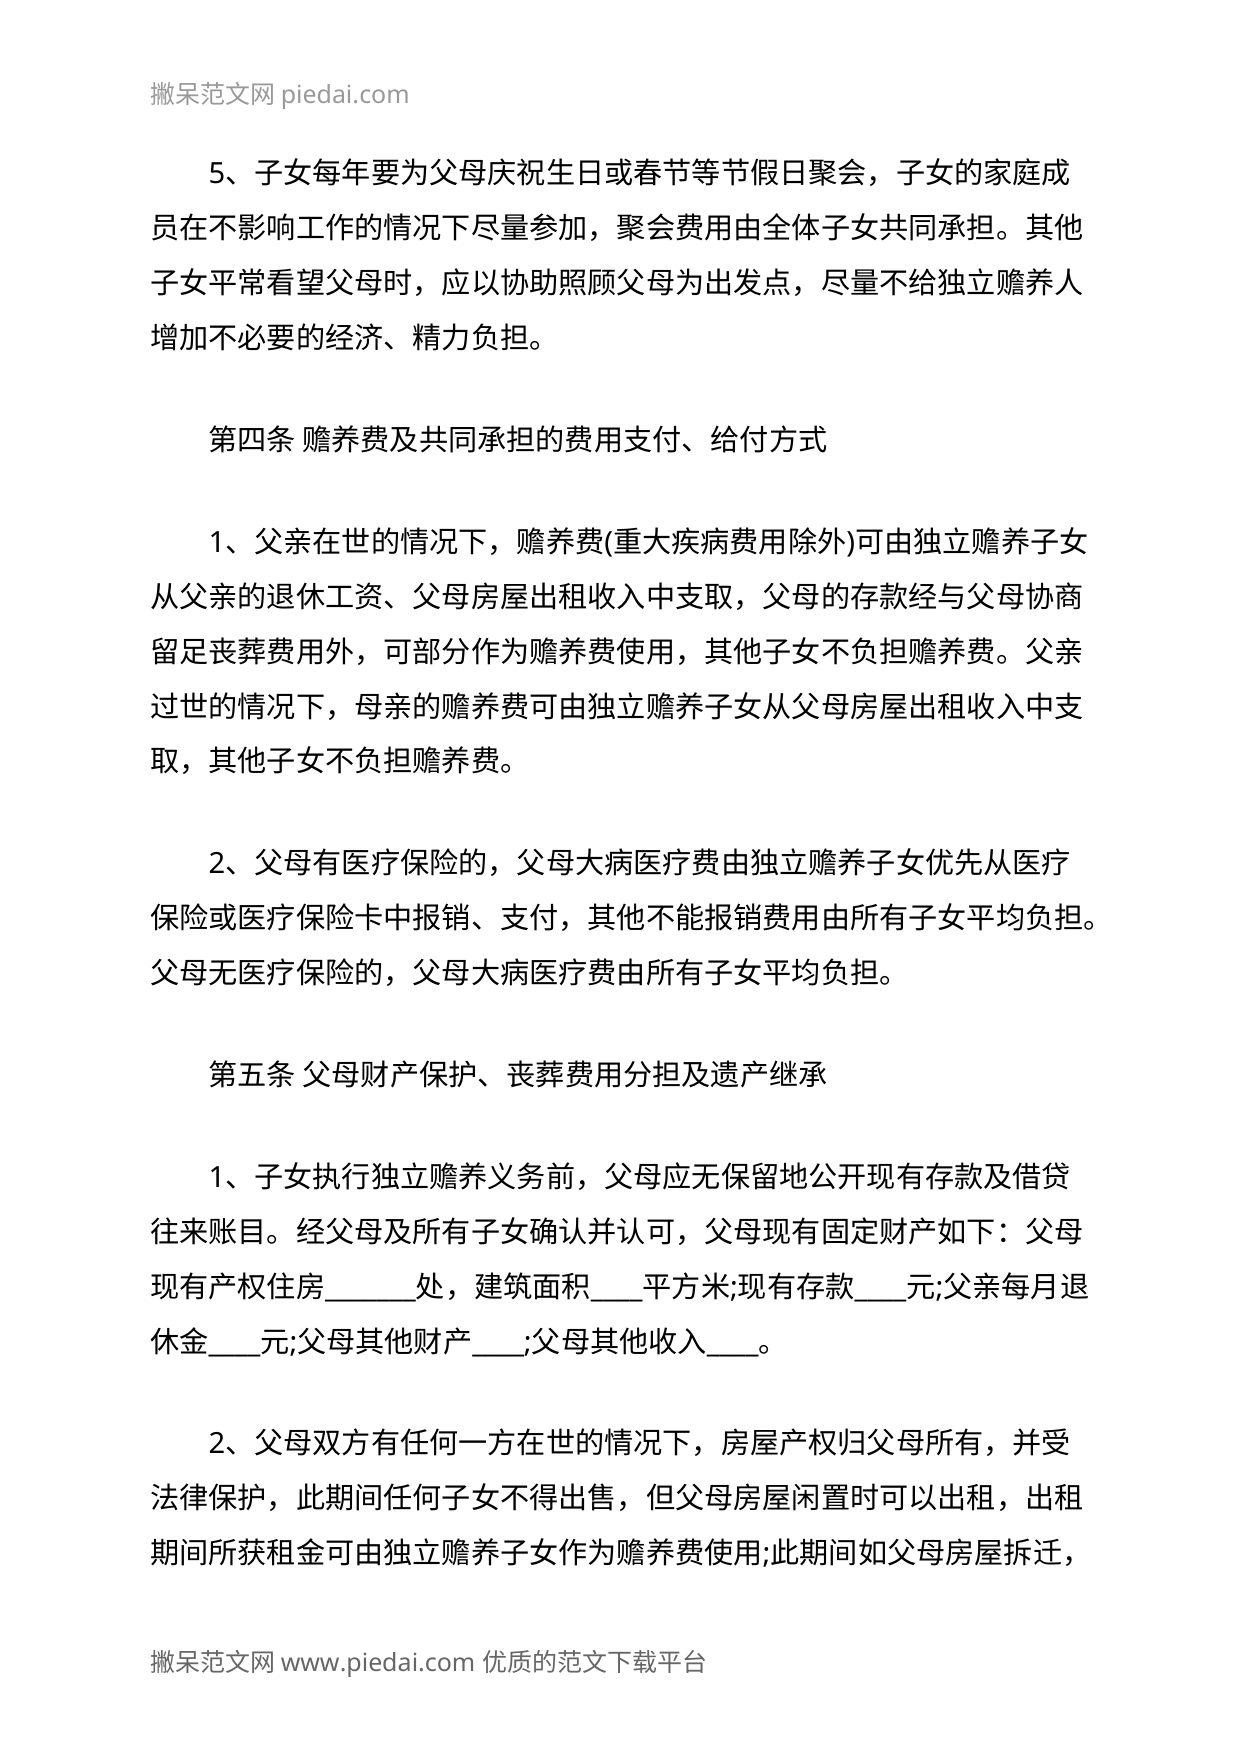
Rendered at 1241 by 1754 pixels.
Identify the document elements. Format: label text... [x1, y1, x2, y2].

text 1、父亲在世的情况下，赡养费(重大疾病费用除外)可由独立赡养子女从父亲的退休工资、父母房屋出租收入中支取，父母的存款经与父母协商留足丧葬费用外，可部分作为赡养费使用，其他子女不负担赡养费。父亲过世的情况下，母亲的赡养费可由独立赡养子女从父母房屋出租收入中支取，其他子女不负担赡养费。 [150, 518, 1090, 780]
text 2、父母有医疗保险的，父母大病医疗费由独立赡养子女优先从医疗保险或医疗保险卡中报销、支付，其他不能报销费用由所有子女平均负担。父母无医疗保险的，父母大病医疗费由所有子女平均负担。 [150, 840, 1090, 992]
text 第五条 父母财产保护、丧葬费用分担及遗产继承 [150, 1051, 1090, 1094]
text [150, 1420, 1090, 1572]
text 5、子女每年要为父母庆祝生日或春节等节假日聚会，子女的家庭成员在不影响工作的情况下尽量参加，聚会费用由全体子女共同承担。其他子女平常看望父母时，应以协助照顾父母为出发点，尽量不给独立赡养人增加不必要的经济、精力负担。 [150, 150, 1090, 357]
text 1、子女执行独立赡养义务前，父母应无保留地公开现有存款及借贷往来账目。经父母及所有子女确认并认可，父母现有固定财产如下：父母现有产权住房_______处，建筑面积____平方米;现有存款____元;父亲每月退休金____元;父母其他财产____;父母其他收入____。 [150, 1153, 1090, 1361]
text 第四条 赡养费及共同承担的费用支付、给付方式 [150, 417, 1090, 459]
